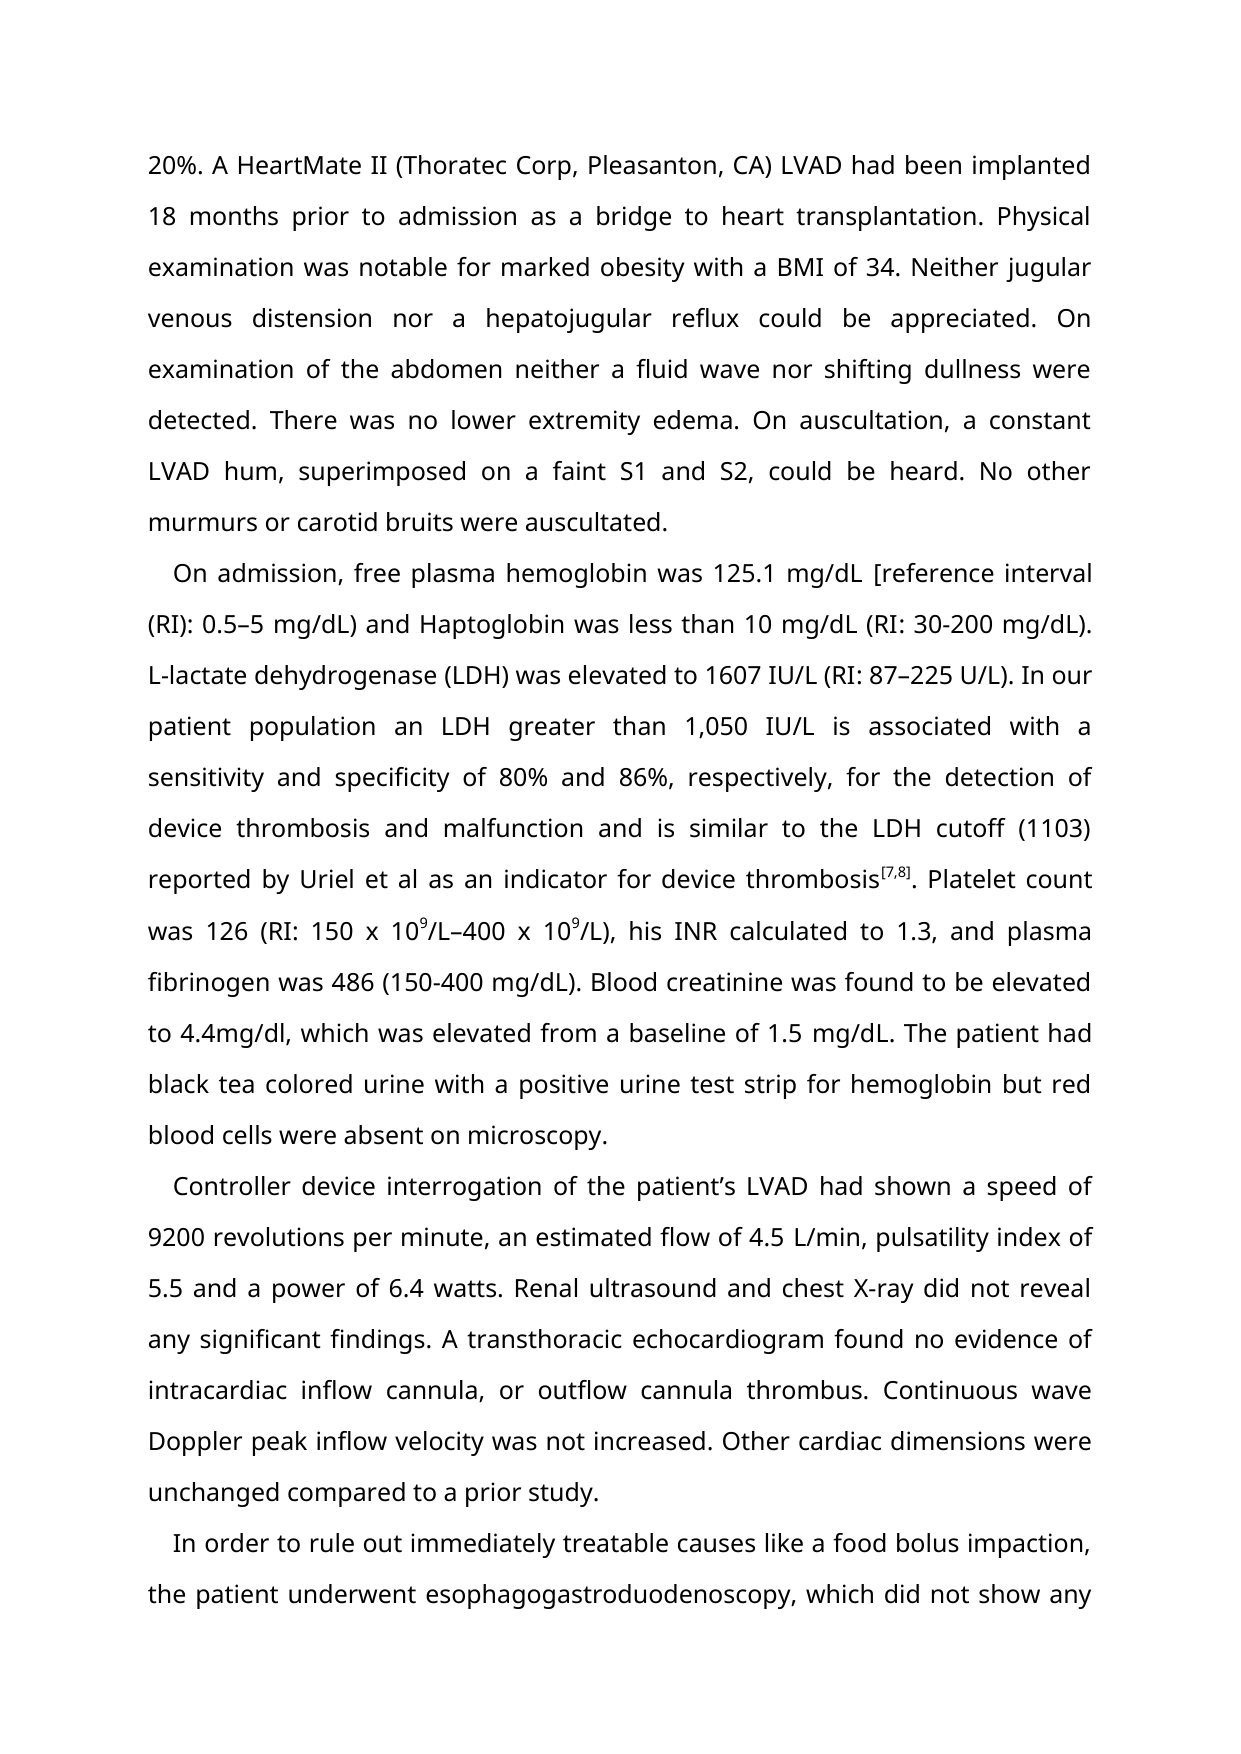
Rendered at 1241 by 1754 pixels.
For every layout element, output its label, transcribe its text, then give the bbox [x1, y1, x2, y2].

text Controller device interrogation of the patient’s LVAD had shown a speed of 9200 revolutions per minute, an estimated flow of 4.5 l/min, pulsatility index of 5.5 and a power of 6.4 watts. Renal ultrasound and chest X-ray did not reveal any significant findings. A transthoracic echocardiogram found no evidence of intracardiac inflow cannula, or outflow cannula thrombus. Continuous wave Doppler peak inflow velocity was not increased. Other cardiac dimensions were unchanged compared to a prior study. [148, 1168, 1093, 1509]
text On admission, free plasma hemoglobin was 125.1 mg/dL [reference interval (RI): 0.5–5 mg/dl) and Haptoglobin was less than 10 mg/dL (RI: 30-200 mg/dL). L-lactate dehydrogenase (LDH) was elevated to 1607 IU/L (RI: 87–225 U/L). In our patient population an LDH greater than 1,050 IU/L is associated with a sensitivity and specificity of 80% and 86%, respectively, for the detection of device thrombosis and malfunction and is similar to the LDH cutoff (1103) reported by Uriel et al as an indicator for device thrombosis[7,8]. Platelet count was 126 (RI: 150 x 109/L–400 x 109/L), his INR calculated to 1.3, and plasma fibrinogen was 486 (150-400 mg/dL). Blood creatinine was found to be elevated to 4.4mg/dl, which was elevated from a baseline of 1.5 mg/dl. The patient had black tea colored urine with a positive urine test strip for hemoglobin but red blood cells were absent on microscopy. [148, 556, 1093, 1151]
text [148, 148, 1093, 539]
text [148, 1526, 1093, 1611]
